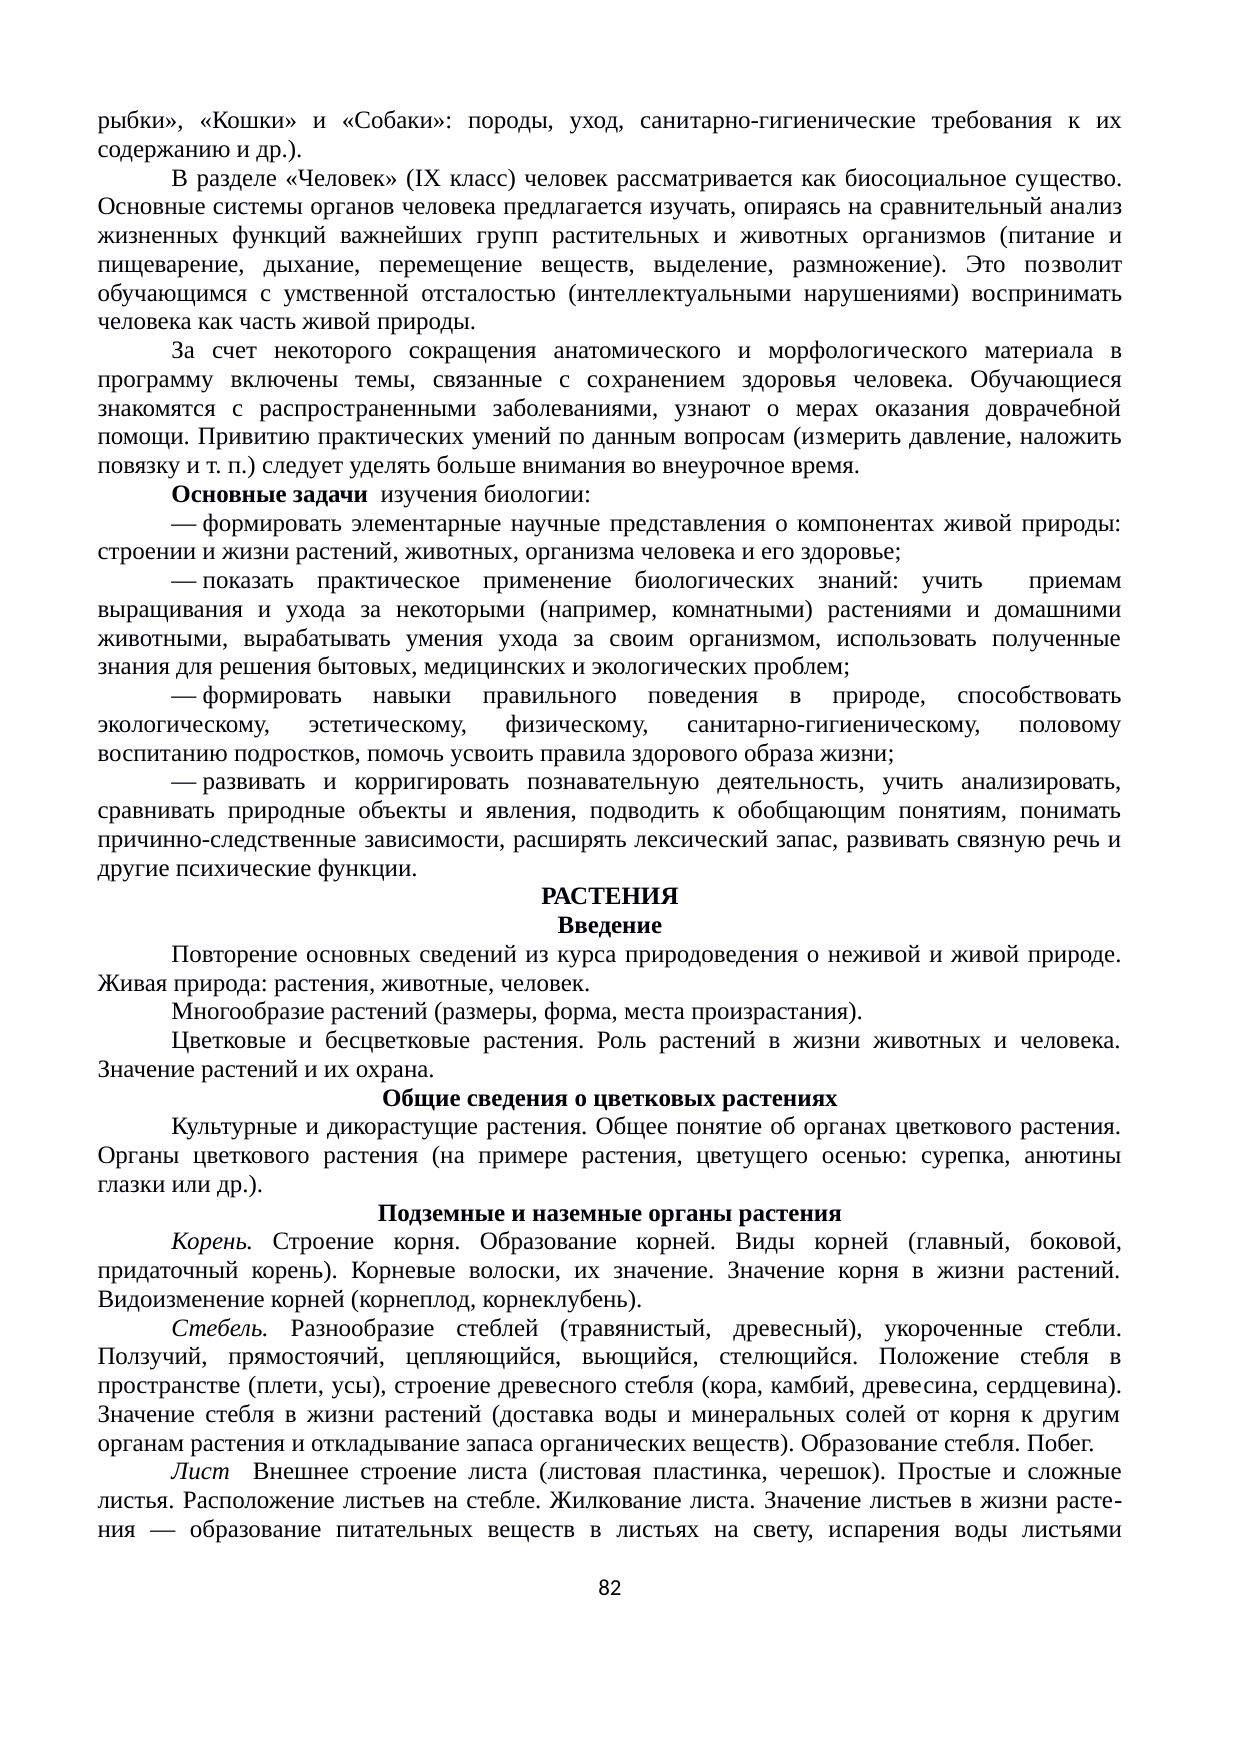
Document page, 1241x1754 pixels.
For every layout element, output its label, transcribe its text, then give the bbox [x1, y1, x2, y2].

text ― показать практическое применение биологических знаний: учить приемам выращивания и ухода за некоторыми (например, комнатными) растениями и домашними животными, вырабатывать умения ухода за своим организмом, использовать полученные знания для решения бытовых, медицинских и экологических проблем; [97, 565, 1122, 680]
text Повторение основных сведений из курса природоведения о неживой и живой природе. Живая природа: растения, животные, человек. [97, 939, 1122, 996]
text Общие сведения о цветковых растениях [97, 1083, 1122, 1111]
text ― развивать и корригировать познавательную деятельность, учить анализировать, сравнивать природные объекты и явления, подводить к обобщающим понятиям, понимать причинно-следственные зависимости, расширять лексический запас, развивать связную речь и другие психические функции. [97, 766, 1122, 881]
text ― формировать навыки правильного поведения в природе, способствовать экологическому, эстетическому, физическому, санитарно-гигиеническому, половому воспитанию подростков, помочь усвоить правила здорового образа жизни; [97, 680, 1122, 766]
text Многообразие растений (размеры, форма, места произрастания). [97, 996, 1122, 1025]
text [97, 105, 1122, 163]
text В разделе «Человек» (IX класс) человек рассматривается как биосоциальное существо. Основные системы органов человека предлагается изучать, опираясь на сравнительный анализ жизненных функций важнейших групп растительных и животных организмов (питание и пищеварение, дыхание, перемещение веществ, выделение, размножение). Это позволит обучающимся с умственной отсталостью (интеллектуальными нарушениями) воспринимать человека как часть живой природы. [97, 163, 1122, 335]
text Культурные и дикорастущие растения. Общее понятие об органах цветкового растения. Органы цветкового растения (на примере растения, цветущего осенью: сурепка, анютины глазки или др.). [97, 1111, 1122, 1198]
text Стебель. Разнообразие стеблей (травянистый, древесный), укороченные стебли. Ползучий, прямостоячий, цепляющийся, вьющийся, стелющийся. Положение стебля в пространстве (плети, усы), строение древесного стебля (кора, камбий, древесина, сердцевина). Значение стебля в жизни растений (доставка воды и минеральных солей от корня к другим органам растения и откладывание запаса органических веществ). Образование стебля. Побег. [97, 1313, 1122, 1456]
text Основные задачи изучения биологии: [97, 479, 1122, 508]
text РАСТЕНИЯ [97, 881, 1122, 910]
text За счет некоторого сокращения анатомического и морфологического материала в программу включены темы, связанные с сохранением здоровья человека. Обучающиеся знакомятся с распространенными заболеваниями, узнают о мерах оказания доврачебной помощи. Привитию практических умений по данным вопросам (измерить давление, наложить повязку и т. п.) следует уделять больше внимания во внеурочное время. [97, 335, 1122, 479]
text Введение [97, 910, 1122, 939]
text ― формировать элементарные научные представления о компонентах живой природы: строении и жизни растений, животных, организма человека и его здоровье; [97, 508, 1122, 565]
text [97, 1456, 1122, 1543]
text Цветковые и бесцветковые растения. Роль растений в жизни животных и человека. Значение растений и их охрана. [97, 1025, 1122, 1083]
text Подземные и наземные органы растения [97, 1198, 1122, 1226]
text Корень. Строение корня. Образование корней. Виды корней (главный, боковой, придаточный корень). Корневые волоски, их значение. Значение корня в жизни растений. Видоизменение корней (корнеплод, корнеклубень). [97, 1226, 1122, 1313]
